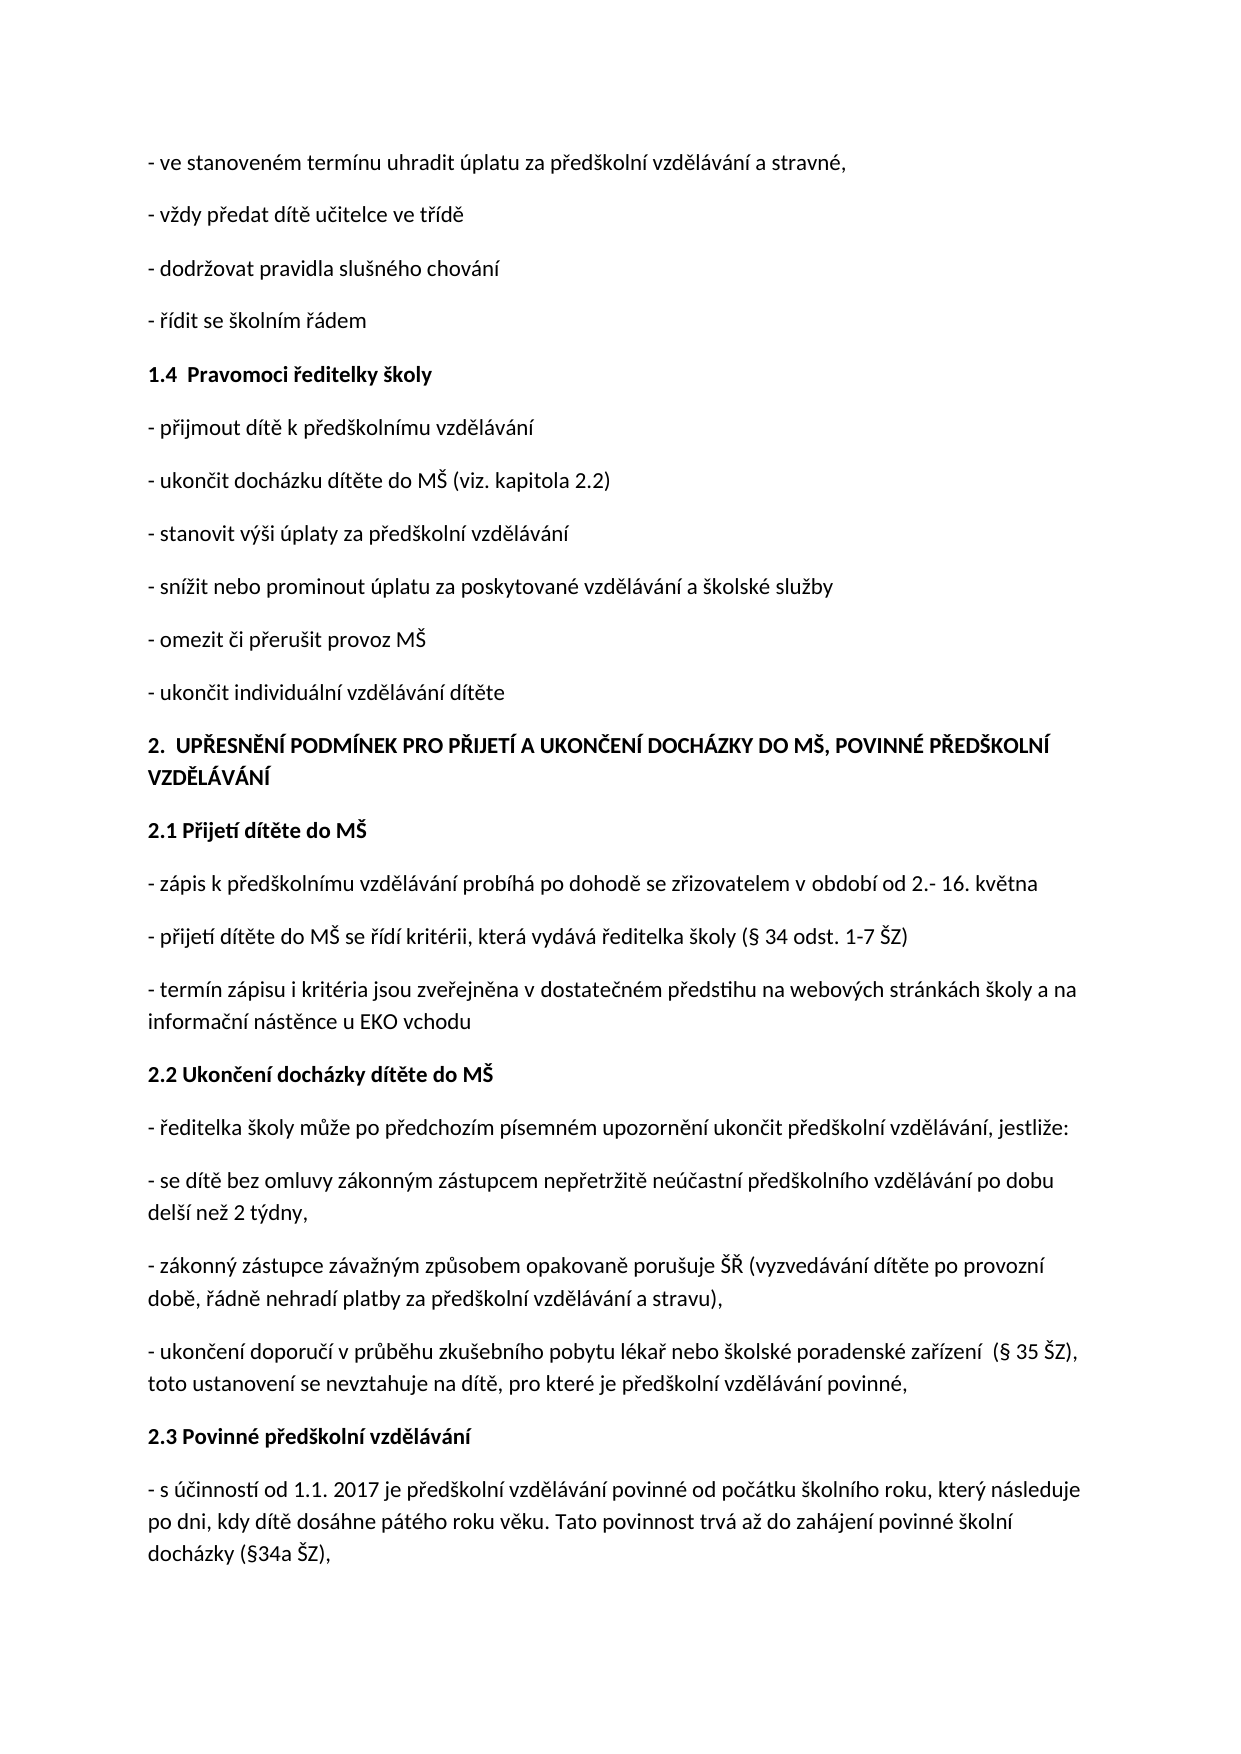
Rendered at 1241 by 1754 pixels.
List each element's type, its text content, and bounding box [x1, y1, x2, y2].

text - přijetí dítěte do MŠ se řídí kritérii, která vydává ředitelka školy (§ 34 odst. 1-7 ŠZ) [148, 922, 1093, 950]
text - s účinností od 1.1. 2017 je předškolní vzdělávání povinné od počátku školního roku, který následuje po dni, kdy dítě dosáhne pátého roku věku. Tato povinnost trvá až do zahájení povinné školní docházky (§34a ŠZ), [148, 1475, 1093, 1567]
text - snížit nebo prominout úplatu za poskytované vzdělávání a školské služby [148, 572, 1093, 600]
text - ukončit docházku dítěte do MŠ (viz. kapitola 2.2) [148, 466, 1093, 494]
text - přijmout dítě k předškolnímu vzdělávání [148, 413, 1093, 441]
text - omezit či přerušit provoz MŠ [148, 625, 1093, 653]
text - zápis k předškolnímu vzdělávání probíhá po dohodě se zřizovatelem v období od 2.- 16. května [148, 869, 1093, 897]
text 1.4 Pravomoci ředitelky školy [148, 360, 1093, 388]
text 2.1 Přijetí dítěte do MŠ [148, 816, 1093, 844]
text 2.3 Povinné předškolní vzdělávání [148, 1422, 1093, 1450]
text - dodržovat pravidla slušného chování [148, 254, 1093, 282]
text - zákonný zástupce závažným způsobem opakovaně porušuje ŠŘ (vyzvedávání dítěte po provozní době, řádně nehradí platby za předškolní vzdělávání a stravu), [148, 1252, 1093, 1312]
text - ukončit individuální vzdělávání dítěte [148, 678, 1093, 706]
text - stanovit výši úplaty za předškolní vzdělávání [148, 519, 1093, 547]
text 2.2 Ukončení docházky dítěte do MŠ [148, 1060, 1093, 1088]
text - ředitelka školy může po předchozím písemném upozornění ukončit předškolní vzdělávání, jestliže: [148, 1113, 1093, 1141]
text 2. UPŘESNĚNÍ PODMÍNEK PRO PŘIJETÍ A UKONČENÍ DOCHÁZKY DO MŠ, POVINNÉ PŘEDŠKOLNÍ VZDĚLÁVÁNÍ [148, 731, 1093, 791]
text - ukončení doporučí v průběhu zkušebního pobytu lékař nebo školské poradenské zařízení (§ 35 ŠZ), toto ustanovení se nevztahuje na dítě, pro které je předškolní vzdělávání povinné, [148, 1337, 1093, 1397]
text - termín zápisu i kritéria jsou zveřejněna v dostatečném předstihu na webových stránkách školy a na informační nástěnce u EKO vchodu [148, 975, 1093, 1035]
text - se dítě bez omluvy zákonným zástupcem nepřetržitě neúčastní předškolního vzdělávání po dobu delší než 2 týdny, [148, 1166, 1093, 1227]
text - ve stanoveném termínu uhradit úplatu za předškolní vzdělávání a stravné, [148, 148, 1093, 176]
text - vždy předat dítě učitelce ve třídě [148, 201, 1093, 229]
text - řídit se školním řádem [148, 307, 1093, 335]
